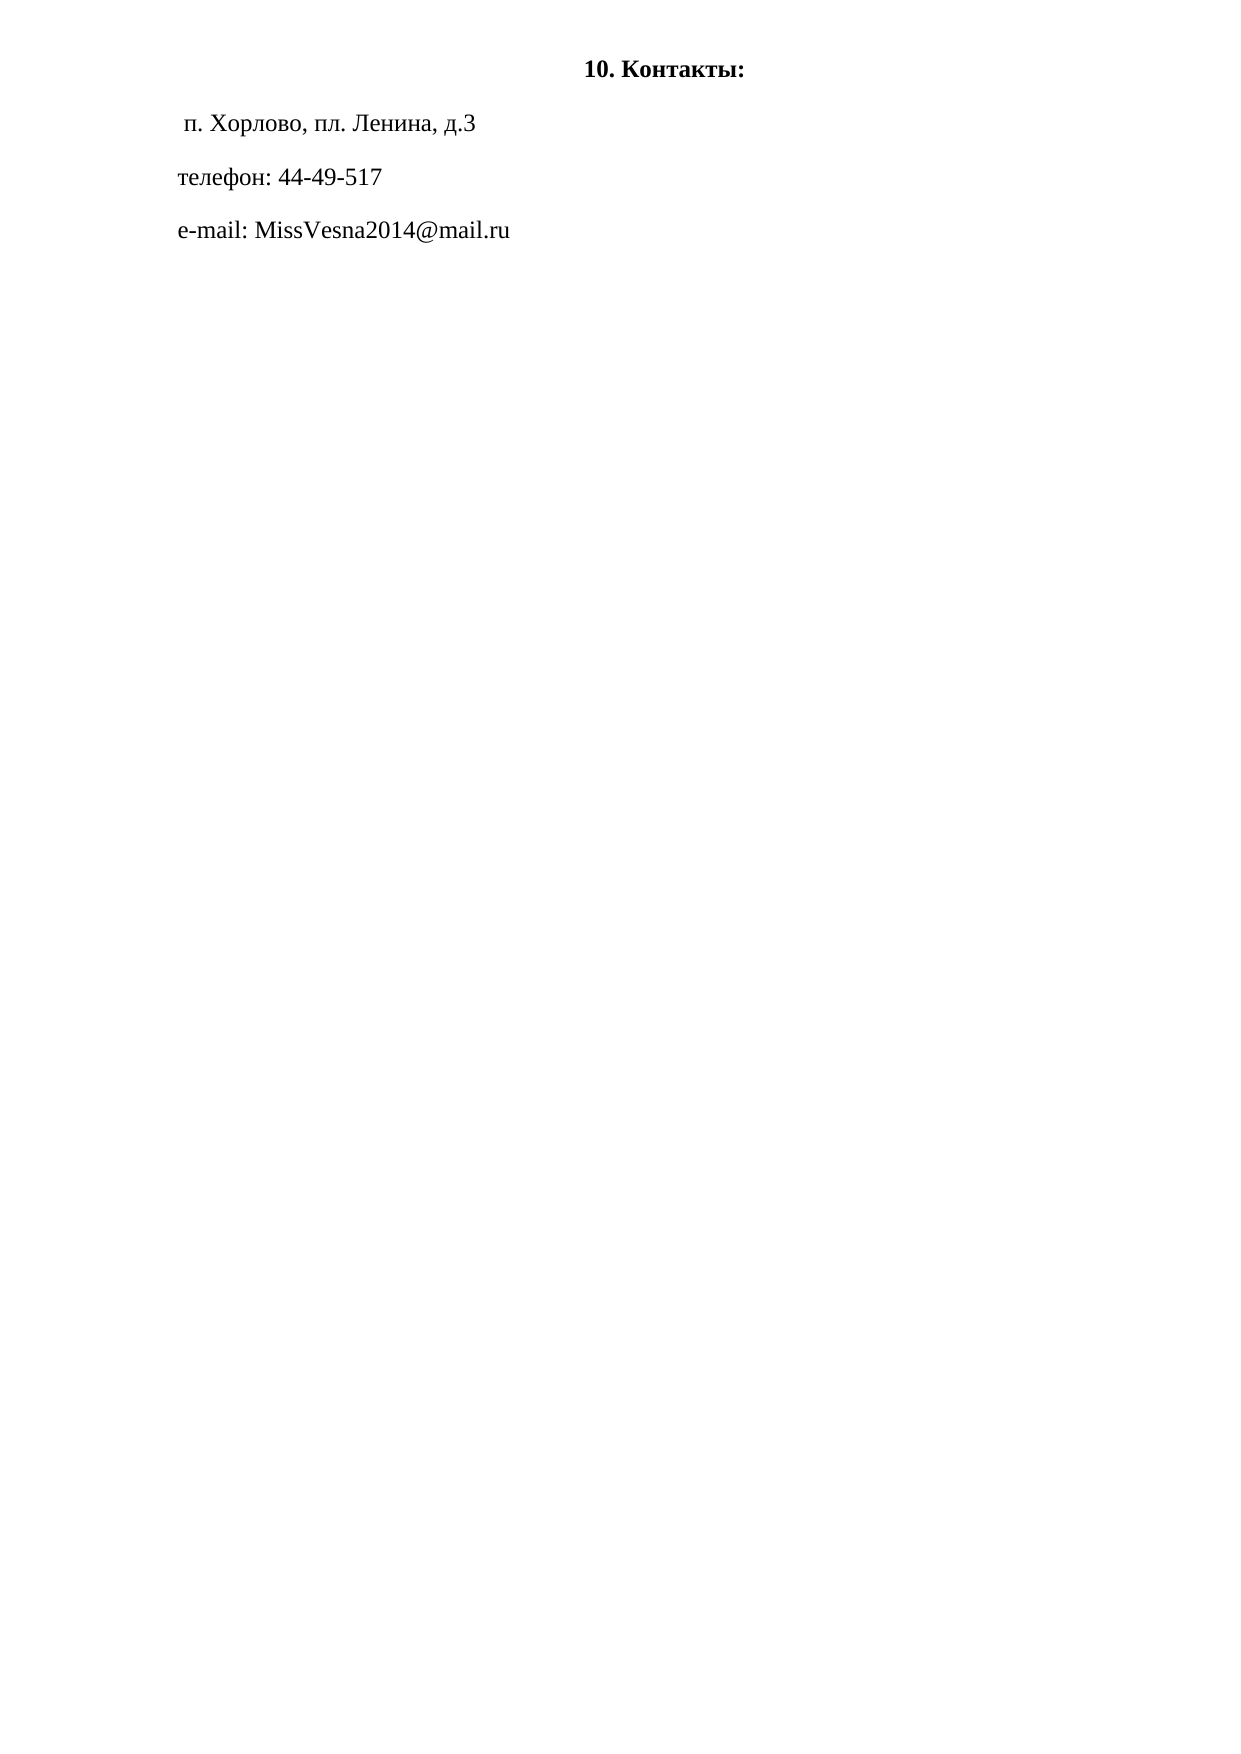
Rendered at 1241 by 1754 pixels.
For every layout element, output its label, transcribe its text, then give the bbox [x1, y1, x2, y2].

text e-mail: MissVesna2014@mail.ru [177, 215, 1152, 244]
text 10. Контакты: [177, 54, 1152, 83]
text телефон: 44-49-517 [177, 162, 1152, 190]
text п. Хорлово, пл. Ленина, д.3 [177, 108, 1152, 136]
